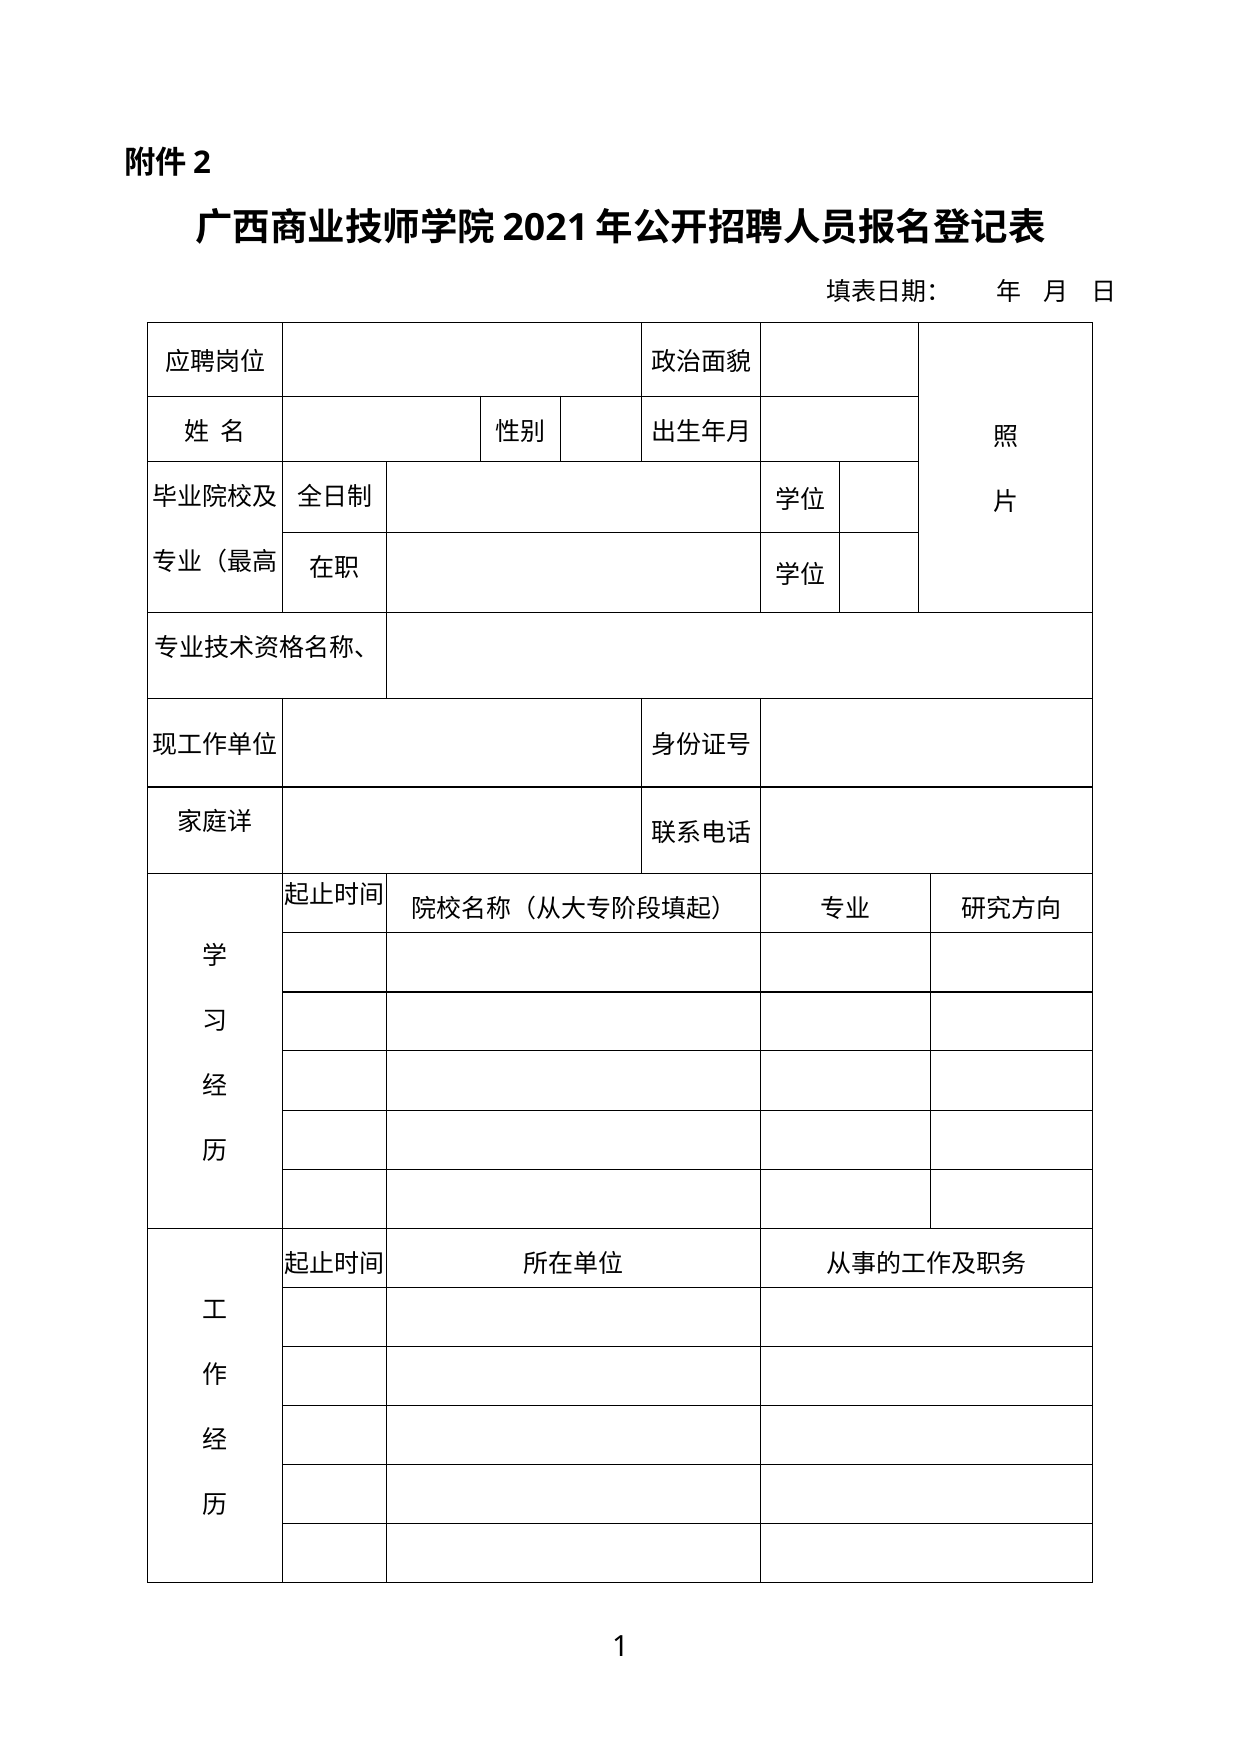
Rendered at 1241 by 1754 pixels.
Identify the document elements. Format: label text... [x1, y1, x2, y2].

table_cell 学位 [761, 462, 839, 532]
table_cell [931, 1051, 1092, 1109]
table_cell [387, 1170, 760, 1228]
table_cell [387, 1465, 760, 1523]
table_cell [761, 788, 1092, 873]
table_cell [761, 1347, 1092, 1405]
table_cell [761, 933, 930, 991]
table_cell [387, 1111, 760, 1168]
table_cell 所在单位 [387, 1229, 760, 1287]
table_cell 起止时间 [283, 874, 386, 932]
table_cell [387, 613, 1092, 698]
table_cell [283, 933, 386, 991]
table_cell [283, 993, 386, 1050]
table_cell [387, 1524, 760, 1582]
table_cell [283, 1170, 386, 1228]
table_cell [387, 933, 760, 991]
table_cell 专业 [761, 874, 930, 932]
table_cell 研究方向 [931, 874, 1092, 932]
table_cell [761, 1111, 930, 1168]
table_cell [387, 993, 760, 1050]
table_cell [761, 397, 918, 461]
table_header 政治面貌 [642, 323, 760, 396]
table_cell [761, 1406, 1092, 1464]
table_cell [761, 1465, 1092, 1523]
table_cell 姓 名 [148, 397, 282, 461]
table_cell 学 习 经 历 [148, 874, 282, 1228]
table_cell [283, 1288, 386, 1346]
table_cell 专业技术资格名称、 授予单位及取得时间 [148, 613, 386, 698]
table_cell [931, 1170, 1092, 1228]
table_cell [931, 1111, 1092, 1168]
table_cell [840, 462, 918, 532]
table_cell 联系电话 [642, 788, 760, 873]
text 广西商业技师学院2021年公开招聘人员报名登记表 [124, 192, 1116, 257]
table_cell [761, 1051, 930, 1109]
table_cell [561, 397, 641, 461]
table_cell [283, 1524, 386, 1582]
table_cell [387, 533, 760, 612]
table_cell [931, 993, 1092, 1050]
table_cell [283, 1051, 386, 1109]
table_cell [931, 933, 1092, 991]
text 附件2 [124, 127, 1116, 192]
table_cell 院校名称（从大专阶段填起） [387, 874, 760, 932]
table_cell 现工作单位 [148, 699, 282, 786]
table_cell [387, 1347, 760, 1405]
table_cell [761, 1288, 1092, 1346]
table_cell 学位 [761, 533, 839, 612]
table_cell [761, 993, 930, 1050]
table_header 应聘岗位 [148, 323, 282, 396]
table_cell [761, 1524, 1092, 1582]
table_cell 性别 [481, 397, 560, 461]
table_cell [283, 397, 480, 461]
table_cell 全日制 教育 [283, 462, 386, 532]
table_cell [283, 1465, 386, 1523]
table_cell 起止时间 [283, 1229, 386, 1287]
table_cell [387, 462, 760, 532]
table_cell [283, 1347, 386, 1405]
table_cell 身份证号 [642, 699, 760, 786]
table_cell [761, 699, 1092, 786]
table_cell 工 作 经 历 [148, 1229, 282, 1582]
table_cell 家庭详 细住址 [148, 788, 282, 873]
table_cell [761, 1170, 930, 1228]
text 填表日期： 年 月 日 [124, 257, 1116, 322]
table_cell [387, 1406, 760, 1464]
table_cell [387, 1051, 760, 1109]
table_cell 从事的工作及职务 [761, 1229, 1092, 1287]
table_cell 在职 教育 [283, 533, 386, 612]
table_cell 出生年月 [642, 397, 760, 461]
table_cell [283, 1111, 386, 1168]
table_cell [387, 1288, 760, 1346]
table_cell [283, 788, 641, 873]
table_cell [283, 1406, 386, 1464]
table_cell [283, 699, 641, 786]
table_header [761, 323, 918, 396]
table_header 照 片 [919, 323, 1092, 612]
table_header [283, 323, 641, 396]
table_cell [840, 533, 918, 612]
table_cell 毕业院校及专业（最高学历） [148, 462, 282, 612]
